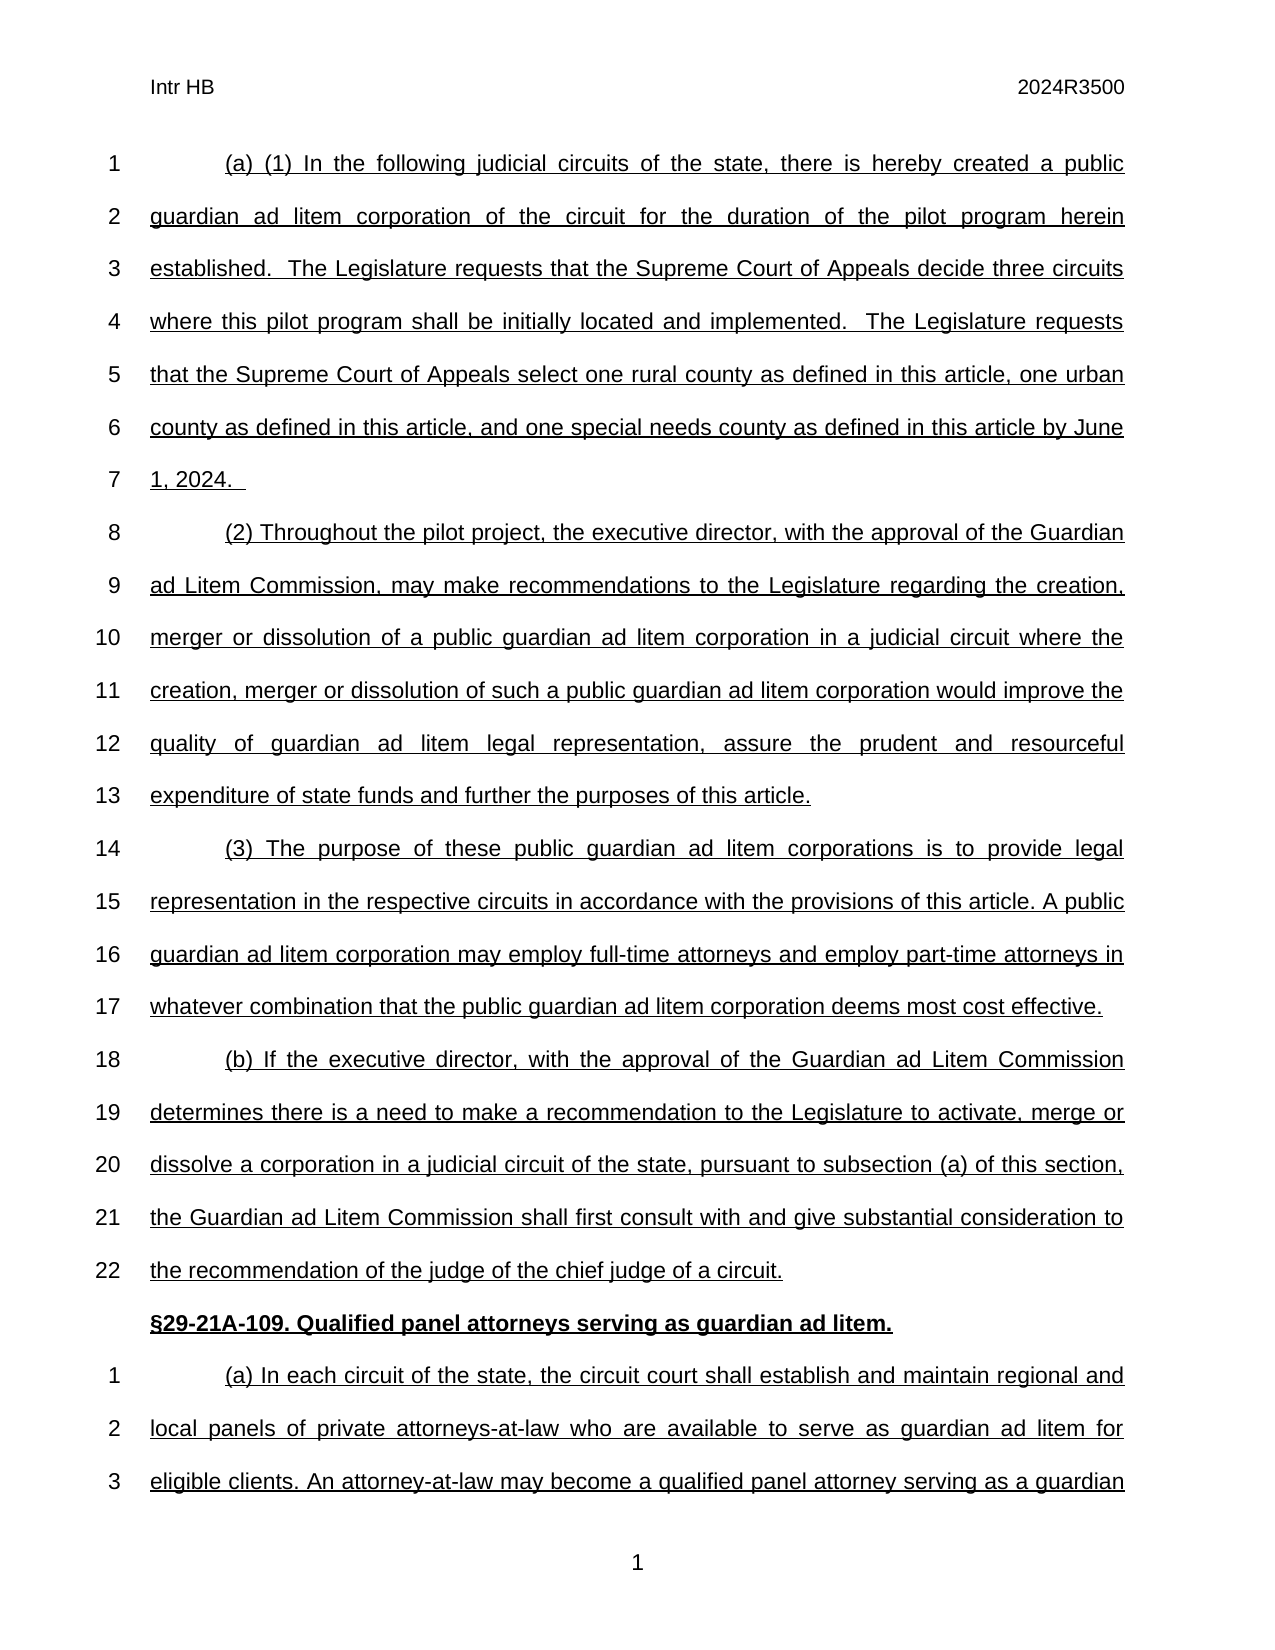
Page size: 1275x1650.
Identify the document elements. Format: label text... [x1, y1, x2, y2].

text (a) (1) In the following judicial circuits of the state, there is hereby created a public guardian ad litem corporation of the circuit for the duration of the pilot program herein established. The Legislature requests that the Supreme Court of Appeals decide three circuits where this pilot program shall be initially located and implemented. The Legislature requests that the Supreme Court of Appeals select one rural county as defined in this article, one urban county as defined in this article, and one special needs county as defined in this article by June 1, 2024. [150, 385, 1125, 493]
text (2) Throughout the pilot project, the executive director, with the approval of the Guardian ad Litem Commission, may make recommendations to the Legislature regarding the creation, merger or dissolution of a public guardian ad litem corporation in a judicial circuit where the creation, merger or dissolution of such a public guardian ad litem corporation would improve the quality of guardian ad litem legal representation, assure the prudent and resourceful expenditure of state funds and further the purposes of this article. [150, 754, 1125, 809]
text (3) The purpose of these public guardian ad litem corporations is to provide legal representation in the respective circuits in accordance with the provisions of this article. A public guardian ad litem corporation may employ full-time attorneys and employ part-time attorneys in whatever combination that the public guardian ad litem corporation deems most cost effective. [150, 912, 1125, 1020]
text (3) The purpose of these public guardian ad litem corporations is to provide legal representation in the respective circuits in accordance with the provisions of this article. A public guardian ad litem corporation may employ full-time attorneys and employ part-time attorneys in whatever combination that the public guardian ad litem corporation deems most cost effective. [150, 835, 1125, 911]
text (b) If the executive director, with the approval of the Guardian ad Litem Commission determines there is a need to make a recommendation to the Legislature to activate, merge or dissolve a corporation in a judicial circuit of the state, pursuant to subsection (a) of this section, the Guardian ad Litem Commission shall first consult with and give substantial consideration to the recommendation of the judge of the chief judge of a circuit. [150, 1046, 1125, 1121]
text (a) (1) In the following judicial circuits of the state, there is hereby created a public guardian ad litem corporation of the circuit for the duration of the pilot program herein established. The Legislature requests that the Supreme Court of Appeals decide three circuits where this pilot program shall be initially located and implemented. The Legislature requests that the Supreme Court of Appeals select one rural county as defined in this article, one urban county as defined in this article, and one special needs county as defined in this article by June 1, 2024. [150, 227, 1125, 384]
text (b) If the executive director, with the approval of the Guardian ad Litem Commission determines there is a need to make a recommendation to the Legislature to activate, merge or dissolve a corporation in a judicial circuit of the state, pursuant to subsection (a) of this section, the Guardian ad Litem Commission shall first consult with and give substantial consideration to the recommendation of the judge of the chief judge of a circuit. [150, 1123, 1125, 1283]
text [150, 1362, 1125, 1490]
subtitle §29-21A-109. Qualified panel attorneys serving as guardian ad litem. [150, 1309, 1125, 1336]
text (2) Throughout the pilot project, the executive director, with the approval of the Guardian ad Litem Commission, may make recommendations to the Legislature regarding the creation, merger or dissolution of a public guardian ad litem corporation in a judicial circuit where the creation, merger or dissolution of such a public guardian ad litem corporation would improve the quality of guardian ad litem legal representation, assure the prudent and resourceful expenditure of state funds and further the purposes of this article. [150, 596, 1125, 753]
text (2) Throughout the pilot project, the executive director, with the approval of the Guardian ad Litem Commission, may make recommendations to the Legislature regarding the creation, merger or dissolution of a public guardian ad litem corporation in a judicial circuit where the creation, merger or dissolution of such a public guardian ad litem corporation would improve the quality of guardian ad litem legal representation, assure the prudent and resourceful expenditure of state funds and further the purposes of this article. [150, 519, 1125, 594]
text (a) (1) In the following judicial circuits of the state, there is hereby created a public guardian ad litem corporation of the circuit for the duration of the pilot program herein established. The Legislature requests that the Supreme Court of Appeals decide three circuits where this pilot program shall be initially located and implemented. The Legislature requests that the Supreme Court of Appeals select one rural county as defined in this article, one urban county as defined in this article, and one special needs county as defined in this article by June 1, 2024. [150, 150, 1125, 225]
